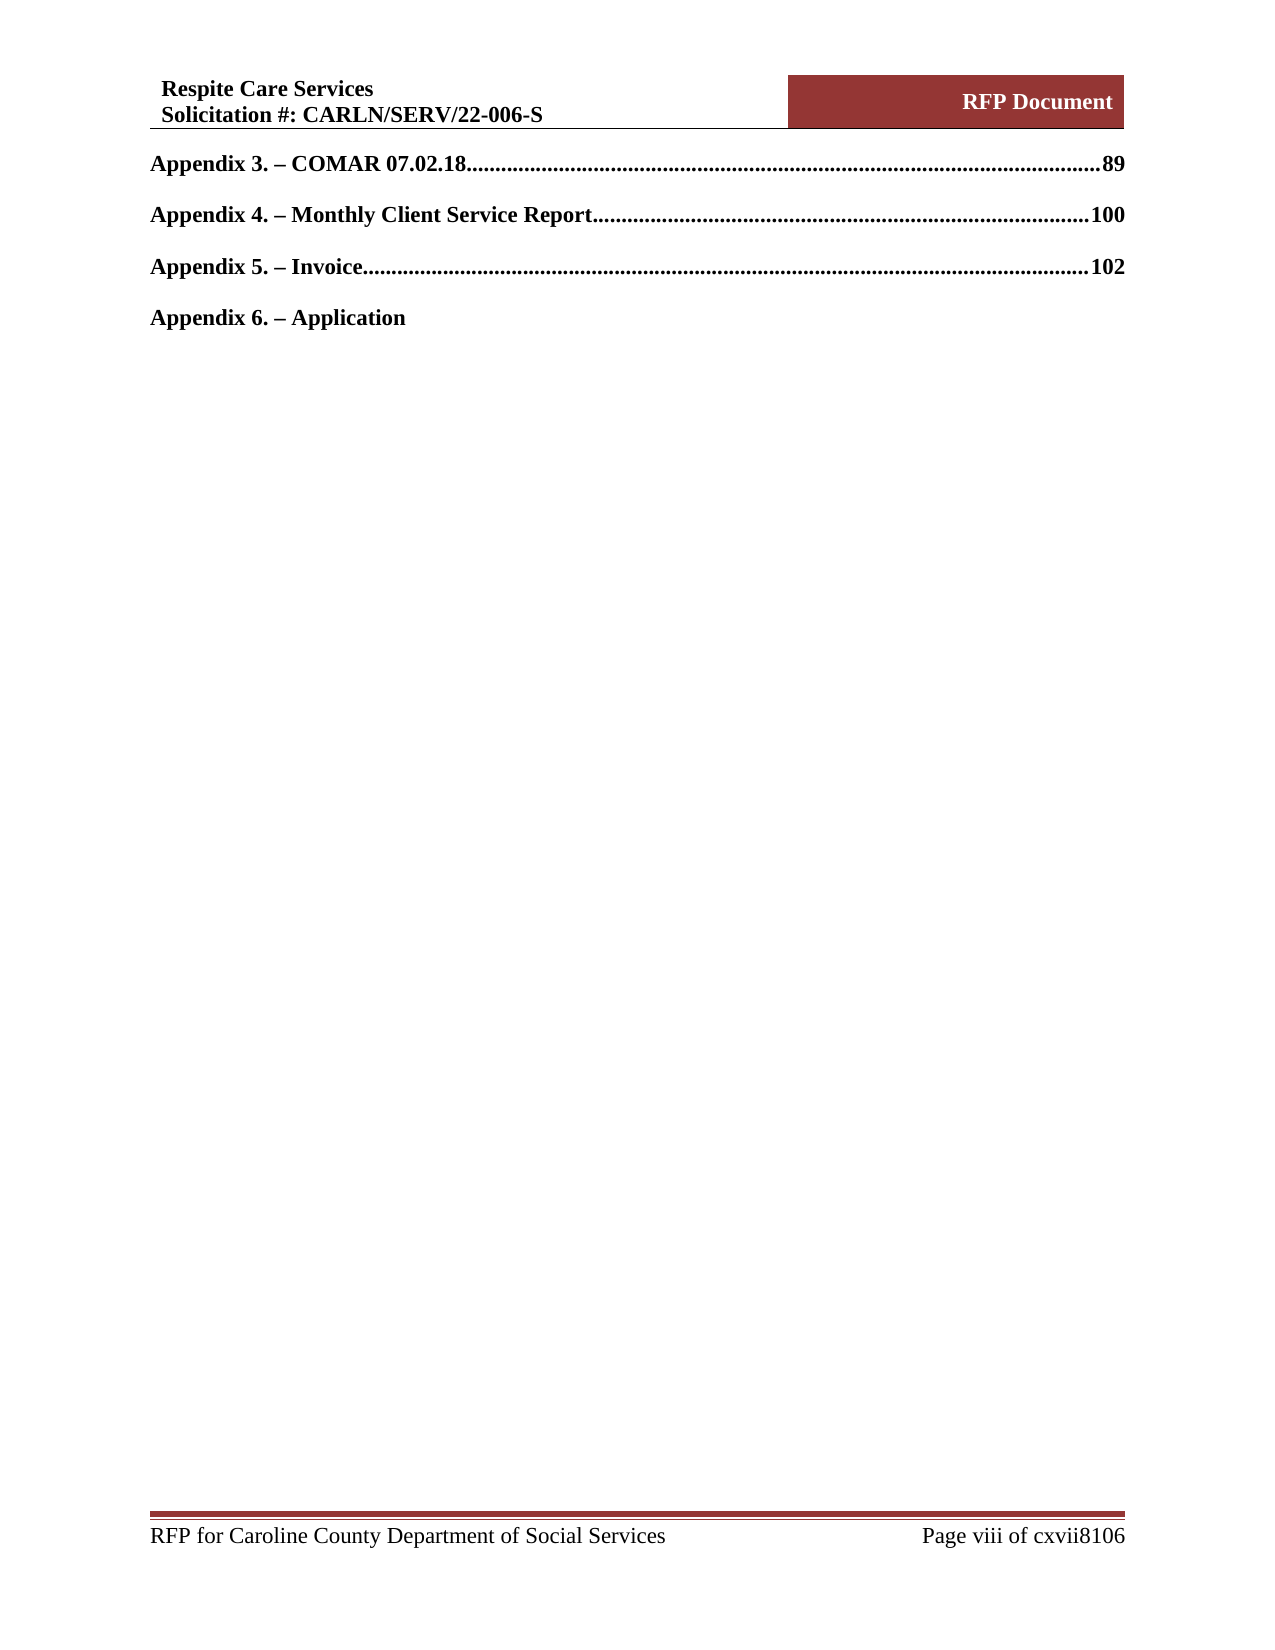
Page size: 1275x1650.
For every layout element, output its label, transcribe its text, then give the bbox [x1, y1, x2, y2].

text Appendix 4. – Monthly Client Service Report 100 [150, 201, 1125, 228]
text Appendix 3. – COMAR 07.02.18 89 [150, 150, 1125, 176]
text Appendix 5. – Invoice 102 [150, 253, 1125, 279]
text Appendix 6. – Application 104 [150, 304, 1125, 330]
